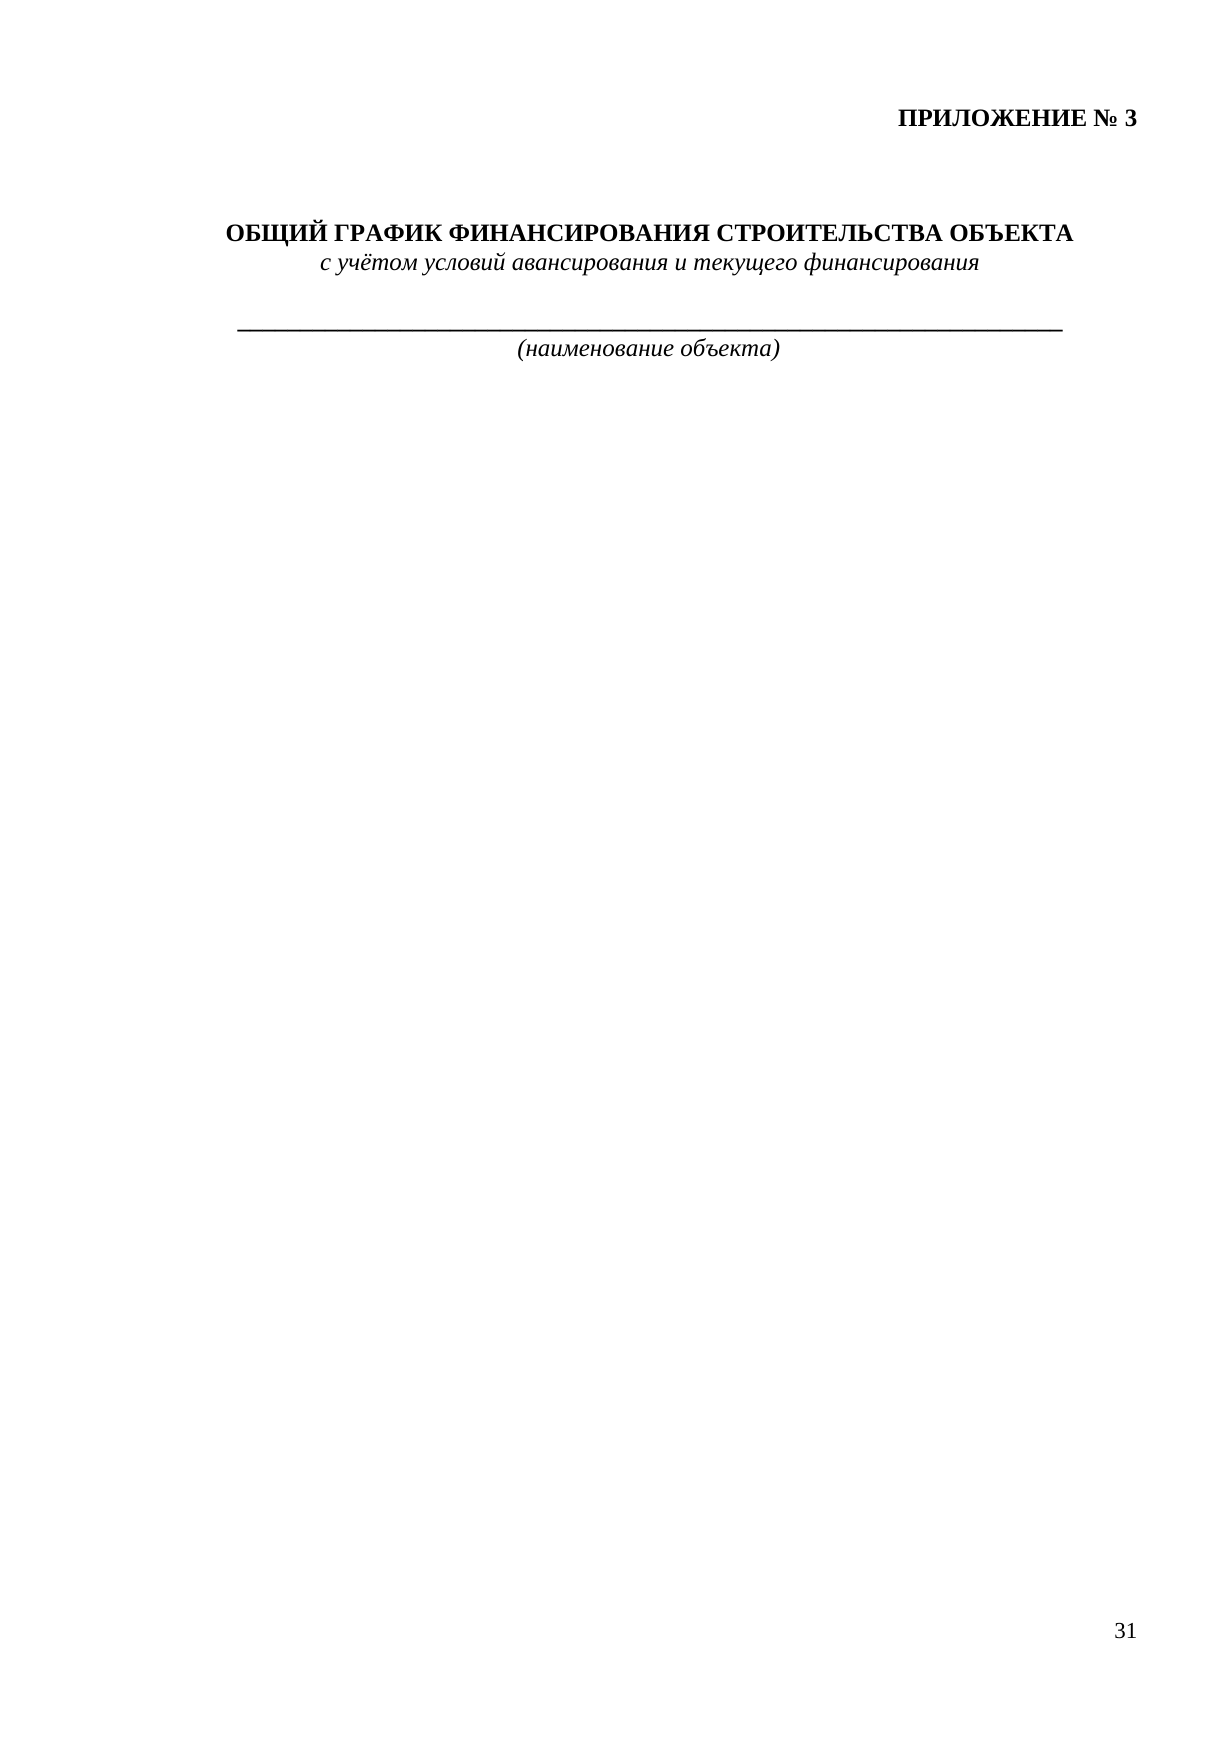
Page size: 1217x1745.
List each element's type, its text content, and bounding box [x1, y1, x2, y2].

text (наименование объекта) [162, 333, 1137, 362]
text __________________________________________________________________ [162, 305, 1137, 333]
text ПРИЛОЖЕНИЕ № 3 [162, 103, 1137, 132]
text ОБЩИЙ ГРАФИК ФИНАНСИРОВАНИЯ СТРОИТЕЛЬСТВА ОБЪЕКТА [162, 218, 1137, 247]
text с учётом условий авансирования и текущего финансирования [162, 247, 1137, 276]
